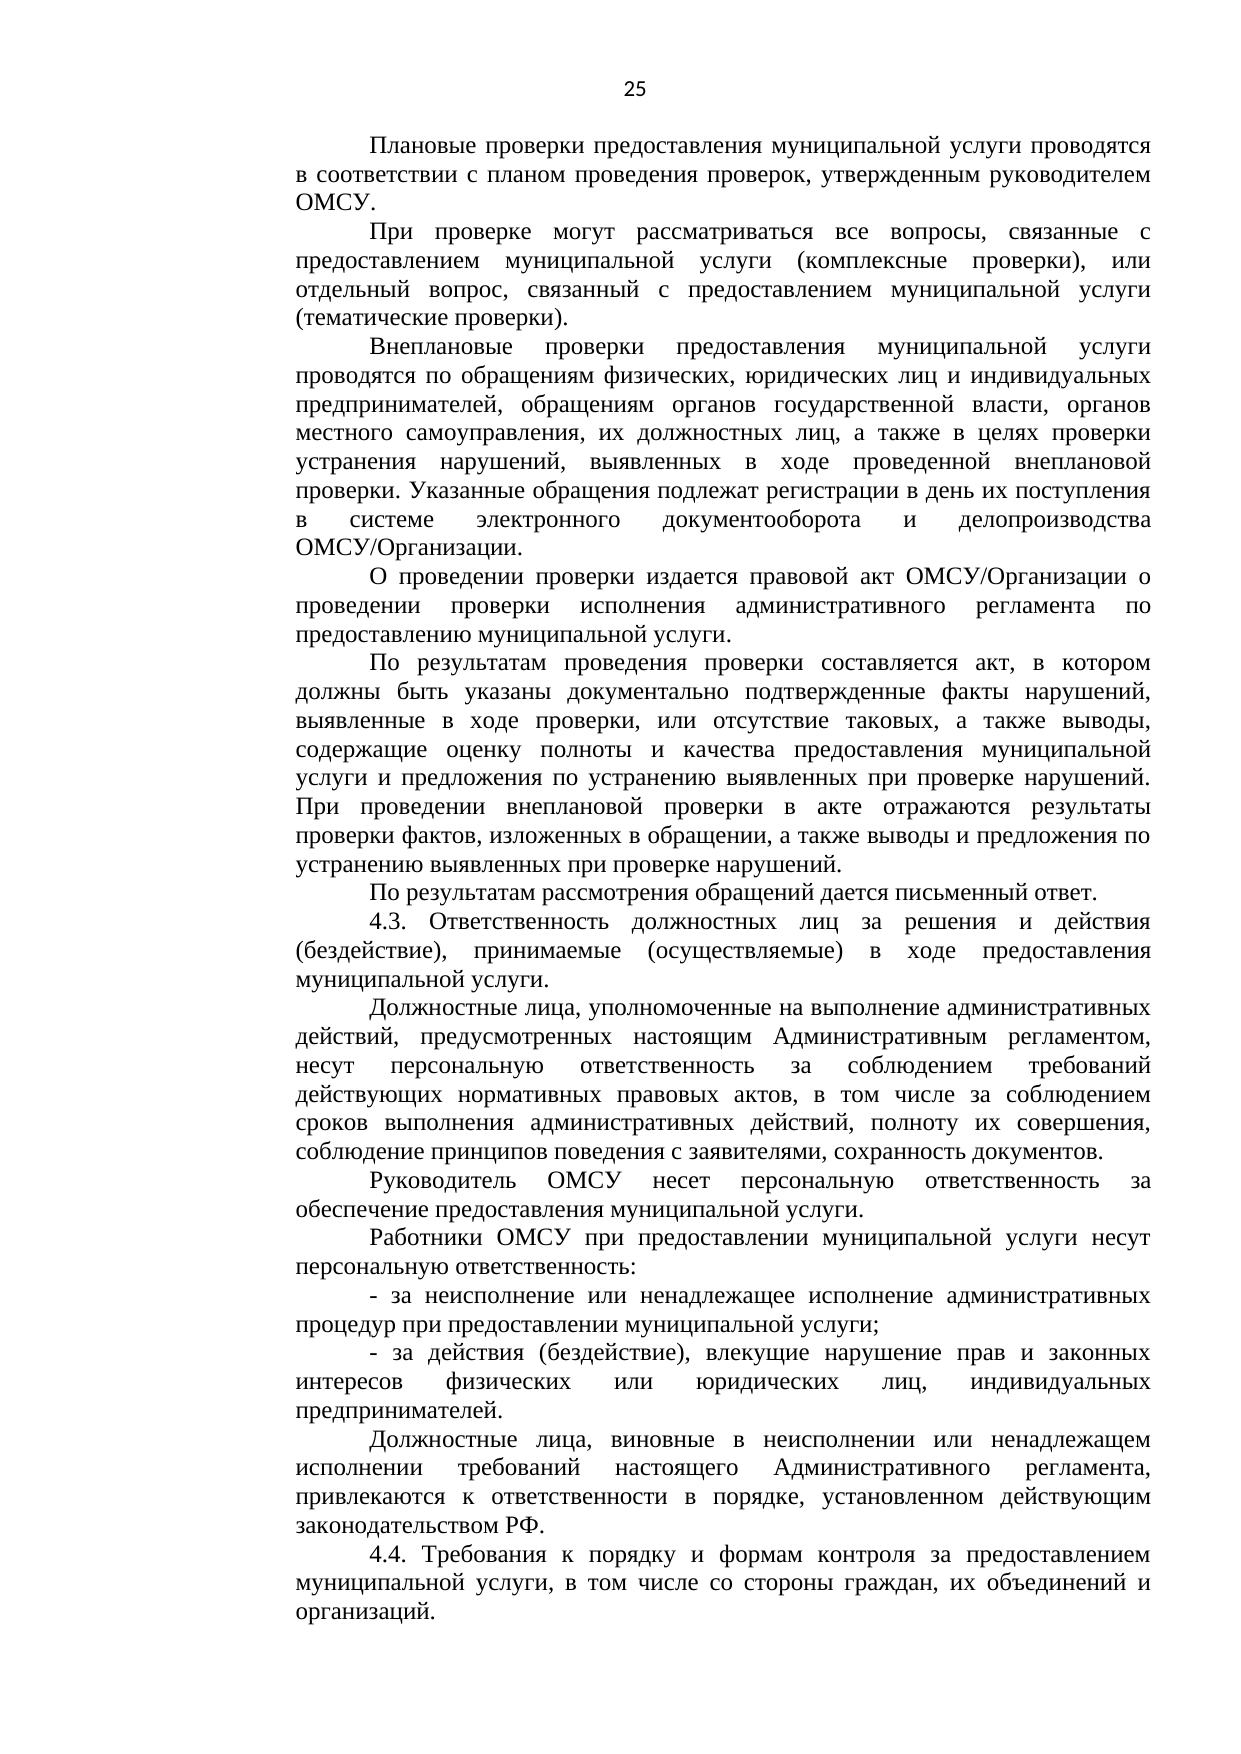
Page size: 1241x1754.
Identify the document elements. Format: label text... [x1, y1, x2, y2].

text Должностные лица, уполномоченные на выполнение административных действий, предусмотренных настоящим Административным регламентом, несут персональную ответственность за соблюдением требований действующих нормативных правовых актов, в том числе за соблюдением сроков выполнения административных действий, полноту их совершения, соблюдение принципов поведения с заявителями, сохранность документов. [295, 992, 1152, 1165]
text Внеплановые проверки предоставления муниципальной услуги проводятся по обращениям физических, юридических лиц и индивидуальных предпринимателей, обращениям органов государственной власти, органов местного самоуправления, их должностных лиц, а также в целях проверки устранения нарушений, выявленных в ходе проведенной внеплановой проверки. Указанные обращения подлежат регистрации в день их поступления в системе электронного документооборота и делопроизводства ОМСУ/Организации. [295, 331, 1152, 561]
text О проведении проверки издается правовой акт ОМСУ/Организации о проведении проверки исполнения административного регламента по предоставлению муниципальной услуги. [295, 561, 1152, 647]
text Работники ОМСУ при предоставлении муниципальной услуги несут персональную ответственность: [295, 1222, 1152, 1280]
text 4.4. Требования к порядку и формам контроля за предоставлением муниципальной услуги, в том числе со стороны граждан, их объединений и организаций. [295, 1539, 1152, 1625]
text Должностные лица, виновные в неисполнении или ненадлежащем исполнении требований настоящего Административного регламента, привлекаются к ответственности в порядке, установленном действующим законодательством РФ. [295, 1424, 1152, 1539]
text При проверке могут рассматриваться все вопросы, связанные с предоставлением муниципальной услуги (комплексные проверки), или отдельный вопрос, связанный с предоставлением муниципальной услуги (тематические проверки). [295, 216, 1152, 331]
text - за действия (бездействие), влекущие нарушение прав и законных интересов физических или юридических лиц, индивидуальных предпринимателей. [295, 1337, 1152, 1424]
text 4.3. Ответственность должностных лиц за решения и действия (бездействие), принимаемые (осуществляемые) в ходе предоставления муниципальной услуги. [295, 906, 1152, 992]
text Руководитель ОМСУ несет персональную ответственность за обеспечение предоставления муниципальной услуги. [295, 1165, 1152, 1222]
text Плановые проверки предоставления муниципальной услуги проводятся в соответствии с планом проведения проверок, утвержденным руководителем ОМСУ. [295, 130, 1152, 216]
text По результатам проведения проверки составляется акт, в котором должны быть указаны документально подтвержденные факты нарушений, выявленные в ходе проверки, или отсутствие таковых, а также выводы, содержащие оценку полноты и качества предоставления муниципальной услуги и предложения по устранению выявленных при проверке нарушений. При проведении внеплановой проверки в акте отражаются результаты проверки фактов, изложенных в обращении, а также выводы и предложения по устранению выявленных при проверке нарушений. [295, 647, 1152, 877]
text По результатам рассмотрения обращений дается письменный ответ. [295, 877, 1152, 906]
text - за неисполнение или ненадлежащее исполнение административных процедур при предоставлении муниципальной услуги; [295, 1280, 1152, 1337]
